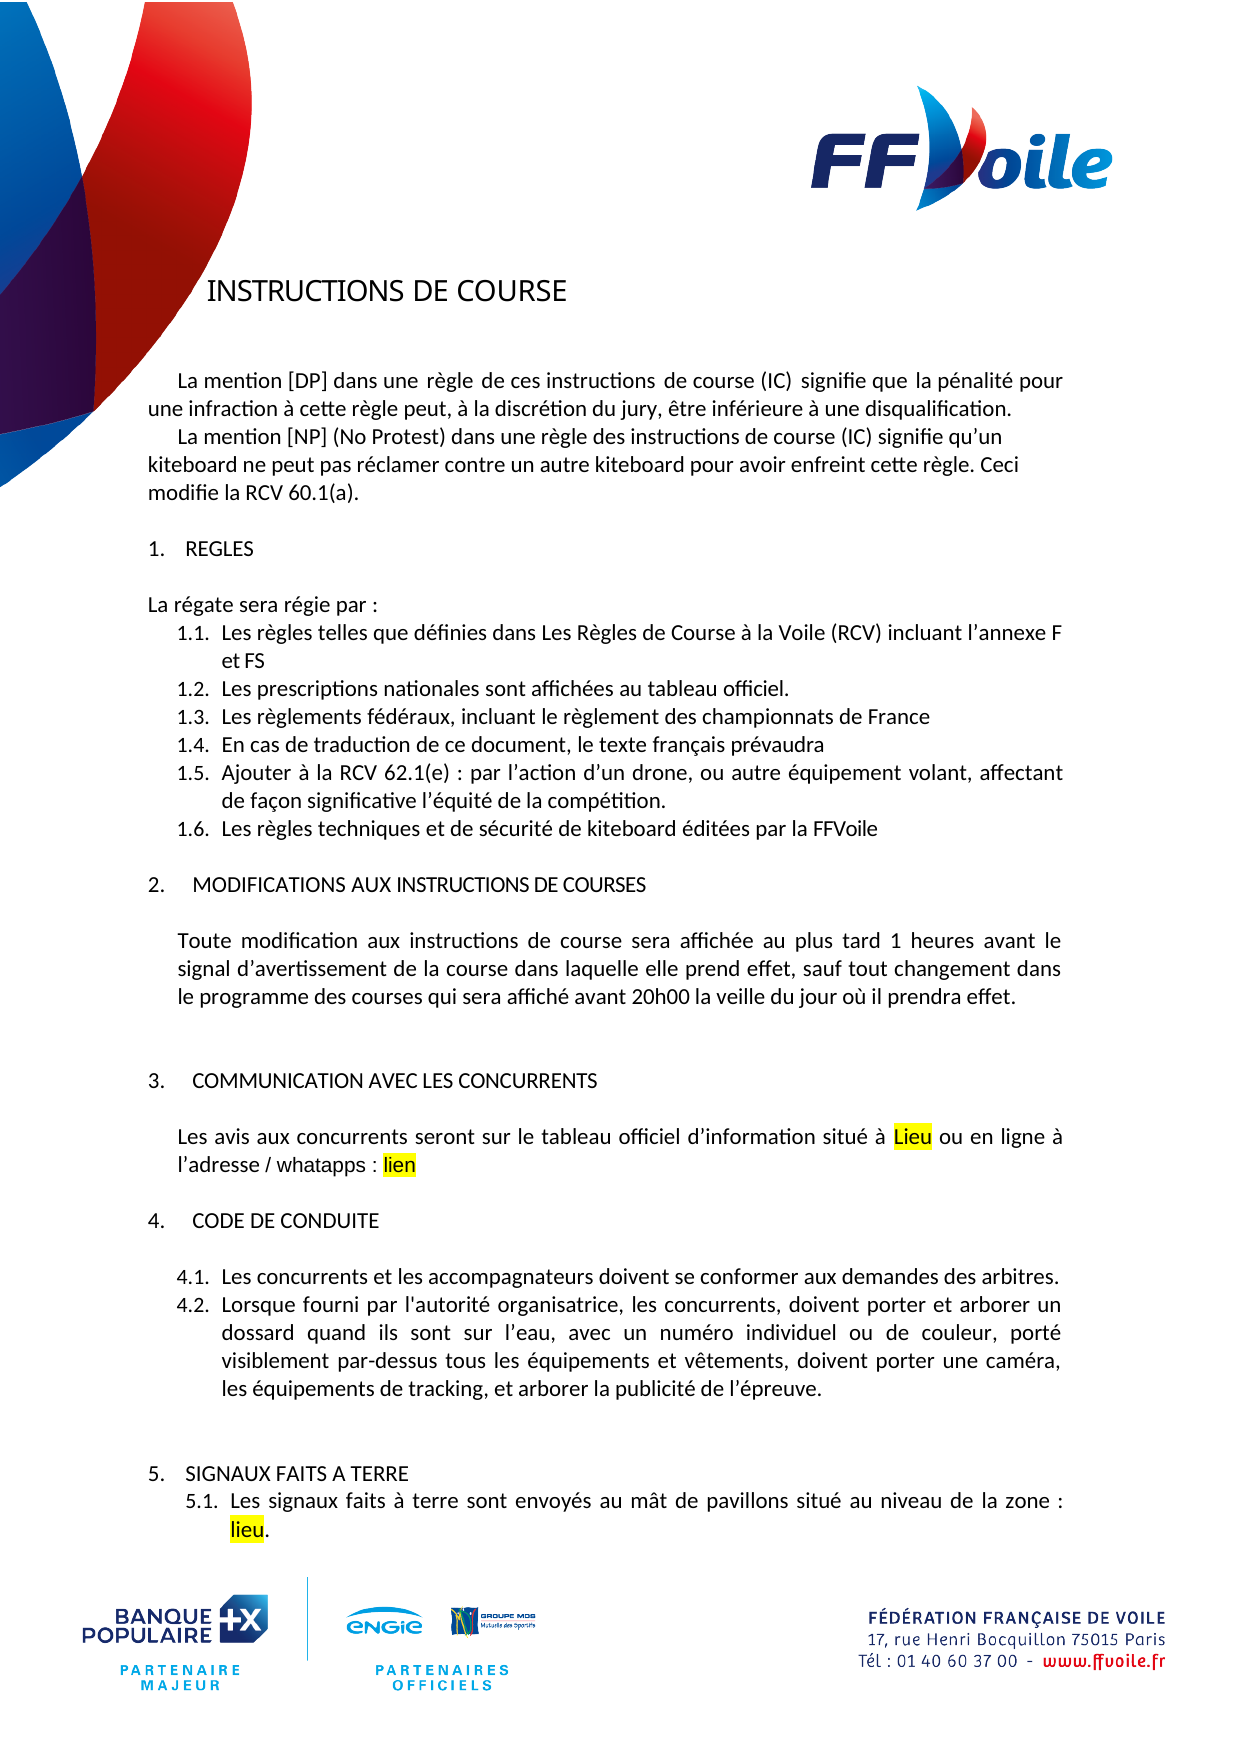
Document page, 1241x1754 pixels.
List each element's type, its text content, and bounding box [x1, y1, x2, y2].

text La régate sera régie par : [148, 590, 1063, 618]
subtitle Les concurrents et les accompagnateurs doivent se conformer aux demandes des arbitres. [176, 1262, 1063, 1291]
subtitle Les avis aux concurrents seront sur le tableau officiel d’information situé à Lieu ou en ligne à l’adresse / whatapps : lien [177, 1122, 1063, 1178]
subtitle SIGNAUX FAITS A TERRE [148, 1459, 1063, 1487]
list Les règlements fédéraux, incluant le règlement des championnats de France [176, 702, 1063, 730]
list En cas de traduction de ce document, le texte français prévaudra [176, 730, 1063, 758]
list Les prescriptions nationales sont affichées au tableau officiel. [176, 674, 1063, 702]
subtitle MODIFICATIONS AUX INSTRUCTIONS DE COURSES [148, 870, 1063, 898]
title INSTRUCTIONS DE COURSE [207, 270, 1093, 310]
text Toute modification aux instructions de course sera affichée au plus tard 1 heures avant le signal d’avertissement de la course dans laquelle elle prend effet, sauf tout changement dans le programme des courses qui sera affiché avant 20h00 la veille du jour où il prendra effet. [177, 926, 1063, 1010]
subtitle CODE DE CONDUITE [148, 1206, 1063, 1234]
list Les règles telles que définies dans Les Règles de Course à la Voile (RCV) incluant l’annexe F et FS [176, 618, 1063, 674]
subtitle Lorsque fourni par l'autorité organisatrice, les concurrents, doivent porter et arborer un dossard quand ils sont sur l’eau, avec un numéro individuel ou de couleur, porté visiblement par-dessus tous les équipements et vêtements, doivent porter une caméra, les équipements de tracking, et arborer la publicité de l’épreuve. [176, 1291, 1063, 1403]
picture [0, 2, 1241, 1754]
subtitle COMMUNICATION AVEC LES CONCURRENTS [148, 1066, 1063, 1094]
subtitle REGLES [148, 534, 1063, 562]
text La mention [DP] dans une règle de ces instructions de course (IC) signifie que la pénalité pour une infraction à cette règle peut, à la discrétion du jury, être inférieure à une disqualification. [148, 366, 1063, 422]
text La mention [NP] (No Protest) dans une règle des instructions de course (IC) signifie qu’un kiteboard ne peut pas réclamer contre un autre kiteboard pour avoir enfreint cette règle. Ceci modifie la RCV 60.1(a). [148, 422, 1063, 506]
list Ajouter à la RCV 62.1(e) : par l’action d’un drone, ou autre équipement volant, affectant de façon significative l’équité de la compétition. [176, 758, 1063, 814]
subtitle Les signaux faits à terre sont envoyés au mât de pavillons situé au niveau de la zone : lieu. [185, 1487, 1063, 1543]
list Les règles techniques et de sécurité de kiteboard éditées par la FFVoile [176, 814, 1063, 842]
